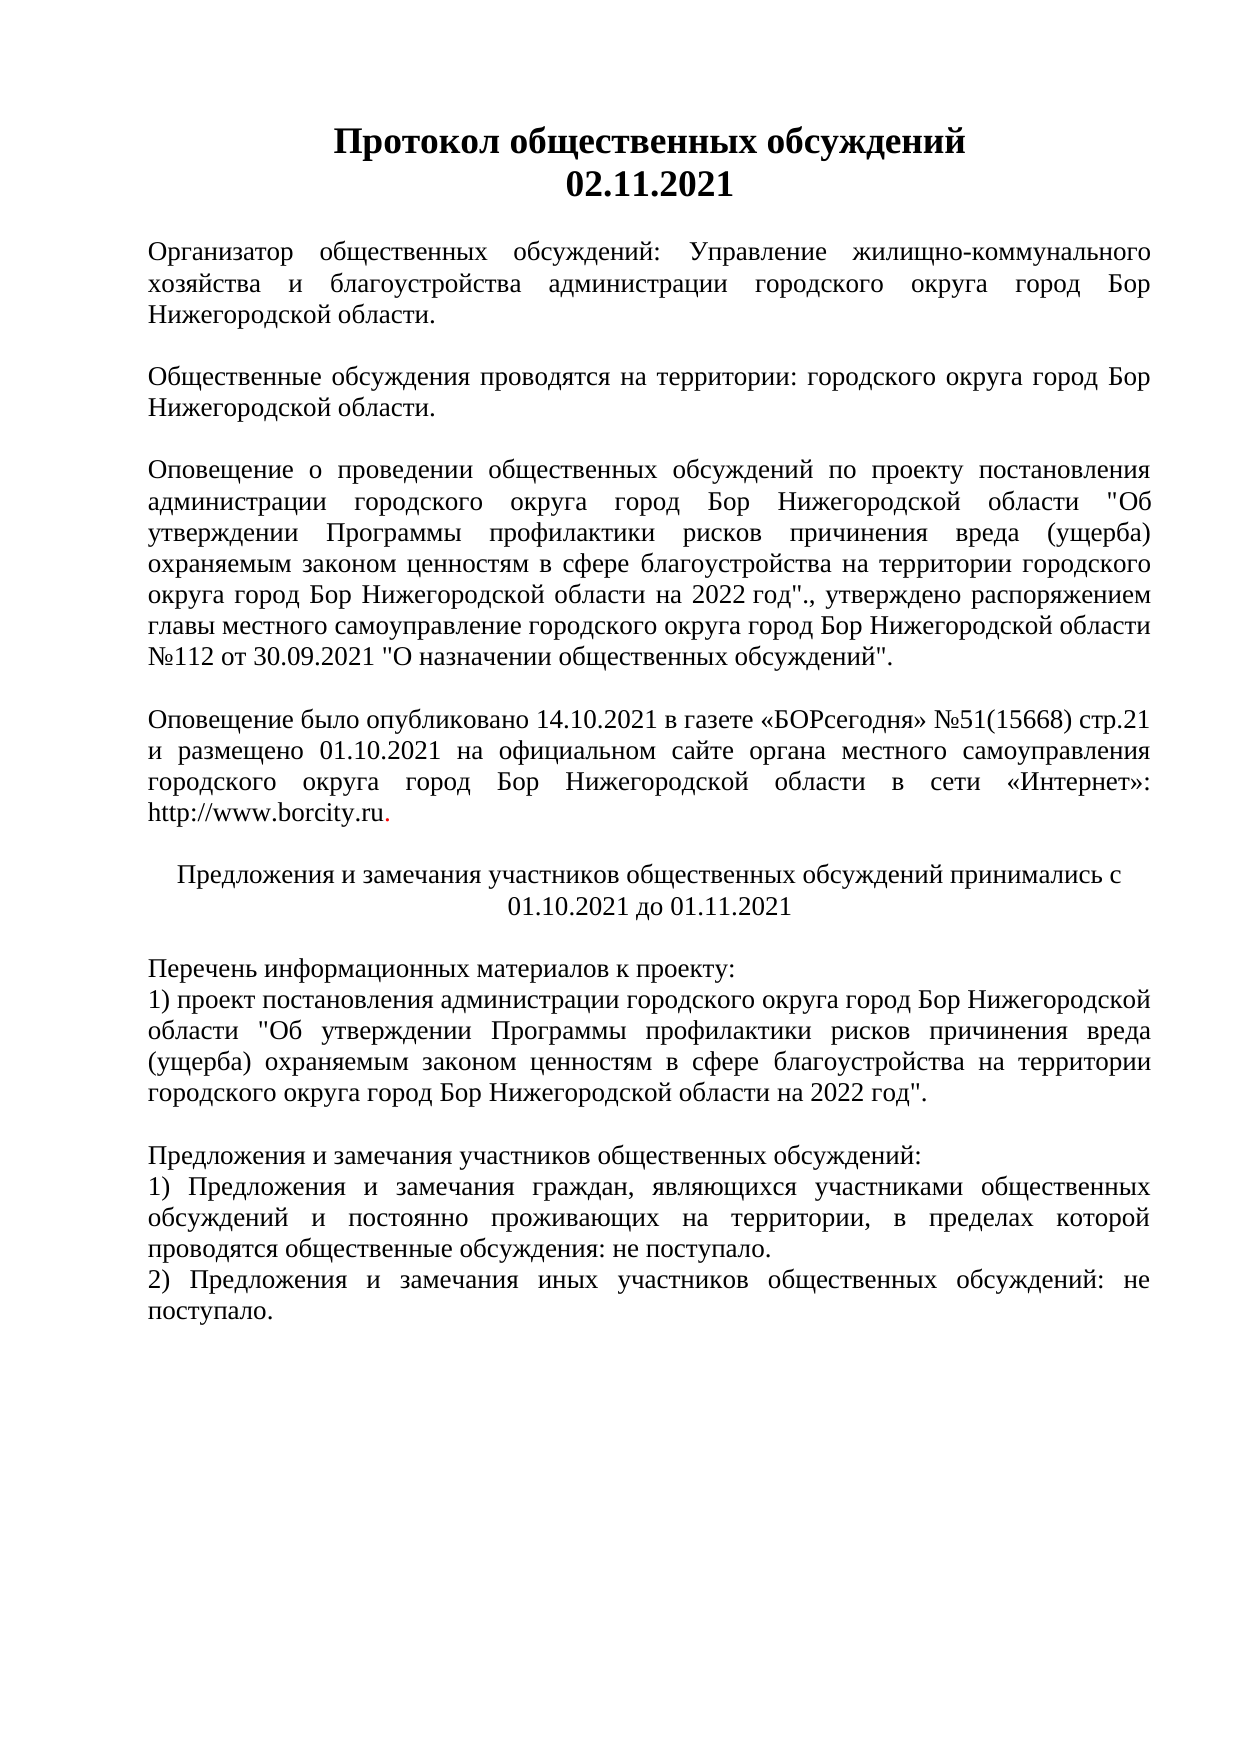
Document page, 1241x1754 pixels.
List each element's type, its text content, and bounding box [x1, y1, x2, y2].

text Предложения и замечания участников общественных обсуждений принимались с 01.10.2021 до 01.11.2021 [148, 858, 1152, 921]
text Общественные обсуждения проводятся на территории: городского округа город Бор Нижегородской области. [148, 360, 1152, 422]
text Оповещение было опубликовано 14.10.2021 в газете «БОРсегодня» №51(15668) стр.21 и размещено 01.10.2021 на официальном сайте органа местного самоуправления городского округа город Бор Нижегородской области в сети «Интернет»: http://www.borcity.ru. [148, 703, 1152, 827]
text 1) Предложения и замечания граждан, являющихся участниками общественных обсуждений и постоянно проживающих на территории, в пределах которой проводятся общественные обсуждения: не поступало. [148, 1170, 1152, 1263]
text 1) проект постановления администрации городского округа город Бор Нижегородской области "Об утверждении Программы профилактики рисков причинения вреда (ущерба) охраняемым законом ценностям в сфере благоустройства на территории городского округа город Бор Нижегородской области на 2022 год". [148, 983, 1152, 1108]
text Предложения и замечания участников общественных обсуждений: [148, 1139, 1152, 1170]
text Протокол общественных обсуждений [148, 118, 1152, 161]
text Оповещение о проведении общественных обсуждений по проекту постановления администрации городского округа город Бор Нижегородской области "Об утверждении Программы профилактики рисков причинения вреда (ущерба) охраняемым законом ценностям в сфере благоустройства на территории городского округа город Бор Нижегородской области на 2022 год"., утверждено распоряжением главы местного самоуправление городского округа город Бор Нижегородской области №112 от 30.09.2021 "О назначении общественных обсуждений". [148, 453, 1152, 672]
text Организатор общественных обсуждений: Управление жилищно-коммунального хозяйства и благоустройства администрации городского округа город Бор Нижегородской области. [148, 236, 1152, 329]
text 2) Предложения и замечания иных участников общественных обсуждений: не поступало. [148, 1263, 1152, 1326]
text Перечень информационных материалов к проекту: [148, 952, 1152, 983]
text 02.11.2021 [148, 161, 1152, 204]
